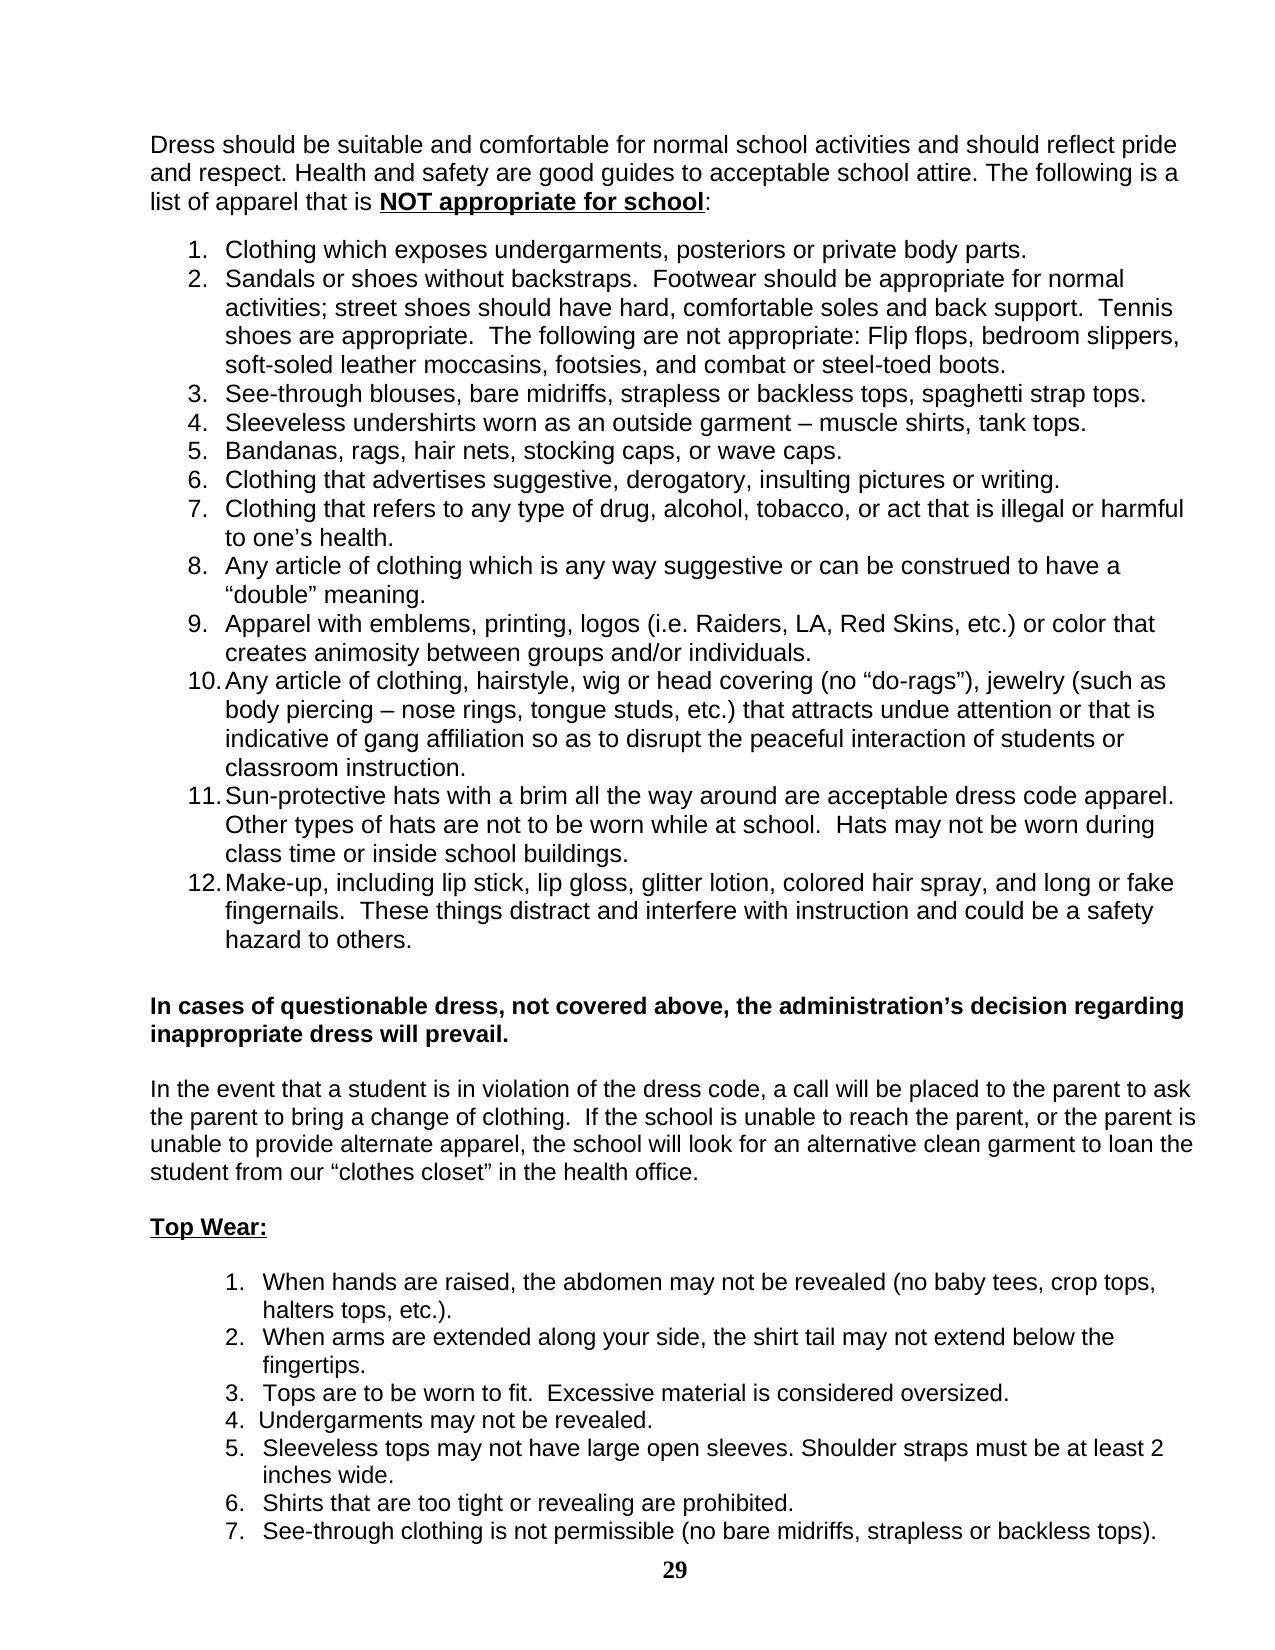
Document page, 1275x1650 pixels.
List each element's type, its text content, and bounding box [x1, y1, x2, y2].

list Shirts that are too tight or revealing are prohibited. [225, 1489, 1200, 1517]
text In the event that a student is in violation of the dress code, a call will be placed to the parent to ask the parent to bring a change of clothing. If the school is unable to reach the parent, or the parent is unable to provide alternate apparel, the school will look for an alternative clean garment to loan the student from our “clothes closet” in the health office. [150, 1075, 1200, 1185]
list Sleeveless tops may not have large open sleeves. Shoulder straps must be at least 2 inches wide. [225, 1434, 1200, 1489]
list Bandanas, rags, hair nets, stocking caps, or wave caps. [187, 436, 1200, 465]
list Sun-protective hats with a brim all the way around are acceptable dress code apparel. Other types of hats are not to be worn while at school. Hats may not be worn during class time or inside school buildings. [187, 781, 1200, 867]
list Sleeveless undershirts worn as an outside garment – muscle shirts, tank tops. [187, 407, 1200, 436]
list When arms are extended along your side, the shirt tail may not extend below the fingertips. [225, 1323, 1200, 1378]
list Any article of clothing which is any way suggestive or can be construed to have a “double” meaning. [187, 551, 1200, 609]
list See-through blouses, bare midriffs, strapless or backless tops, spaghetti strap tops. [187, 379, 1200, 407]
text Dress should be suitable and comfortable for normal school activities and should reflect pride and respect. Health and safety are good guides to acceptable school attire. The following is a list of apparel that is NOT appropriate for school: [150, 129, 1200, 216]
text 4. Undergarments may not be revealed. [150, 1406, 1200, 1434]
list See-through clothing is not permissible (no bare midriffs, strapless or backless tops). [225, 1517, 1200, 1544]
list Clothing that advertises suggestive, derogatory, insulting pictures or writing. [187, 465, 1200, 494]
text In cases of questionable dress, not covered above, the administration’s decision regarding inappropriate dress will prevail. [150, 992, 1200, 1047]
list When hands are raised, the abdomen may not be revealed (no baby tees, crop tops, halters tops, etc.). [225, 1268, 1200, 1323]
list Any article of clothing, hairstyle, wig or head covering (no “do-rags”), jewelry (such as body piercing – nose rings, tongue studs, etc.) that attracts undue attention or that is indicative of gang affiliation so as to disrupt the peaceful interaction of students or classroom instruction. [187, 666, 1200, 781]
list Tops are to be worn to fit. Excessive material is considered oversized. [225, 1378, 1200, 1406]
list Sandals or shoes without backstraps. Footwear should be appropriate for normal activities; street shoes should have hard, comfortable soles and back support. Tennis shoes are appropriate. The following are not appropriate: Flip flops, bedroom slippers, soft-soled leather moccasins, footsies, and combat or steel-toed boots. [187, 264, 1200, 379]
list Clothing which exposes undergarments, posteriors or private body parts. [187, 235, 1200, 264]
text Top Wear: [150, 1213, 1200, 1241]
list Clothing that refers to any type of drug, alcohol, tobacco, or act that is illegal or harmful to one’s health. [187, 494, 1200, 551]
list Apparel with emblems, printing, logos (i.e. Raiders, LA, Red Skins, etc.) or color that creates animosity between groups and/or individuals. [187, 609, 1200, 666]
list Make-up, including lip stick, lip gloss, glitter lotion, colored hair spray, and long or fake fingernails. These things distract and interfere with instruction and could be a safety hazard to others. [187, 867, 1200, 954]
